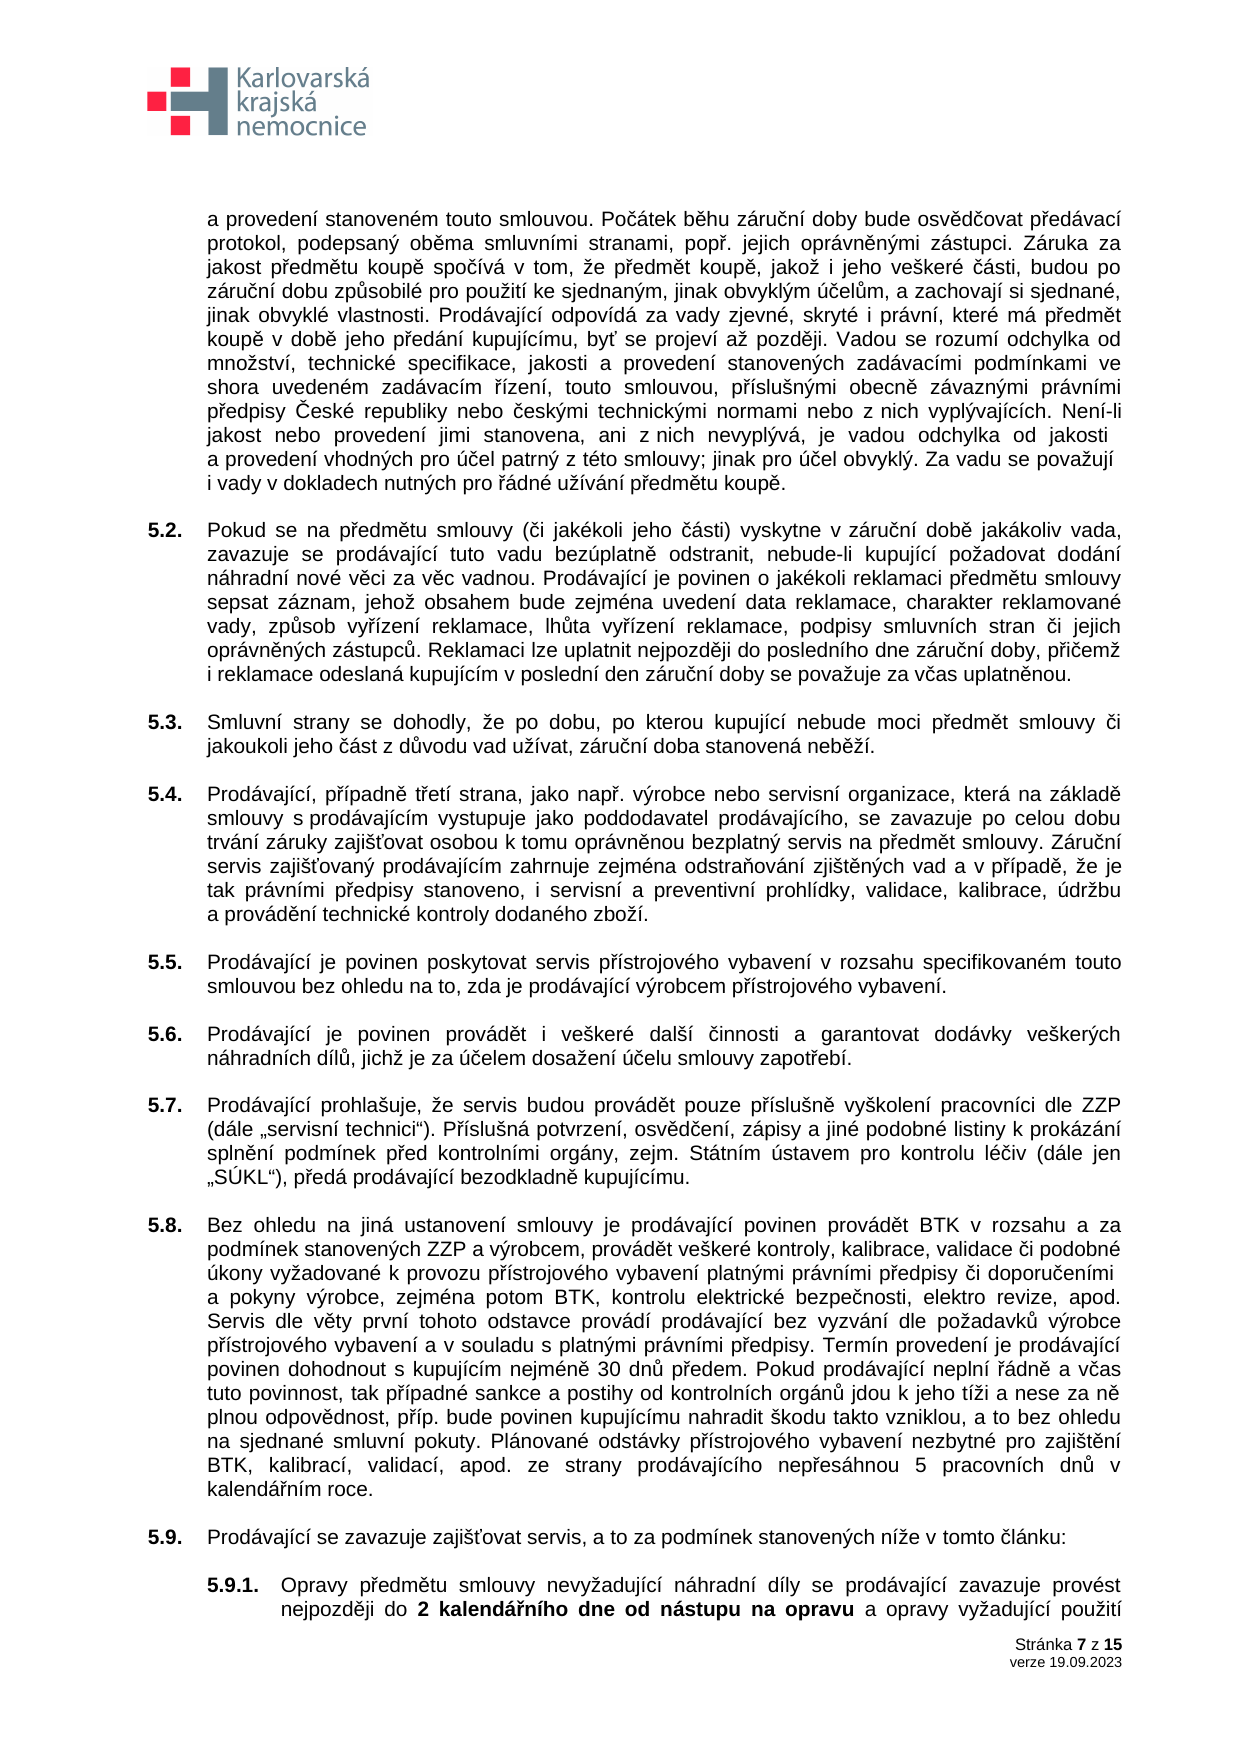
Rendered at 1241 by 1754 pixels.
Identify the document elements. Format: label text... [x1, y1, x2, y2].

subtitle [148, 207, 1122, 494]
subtitle Pokud se na předmětu smlouvy (či jakékoli jeho části) vyskytne v záruční době jakákoliv vada, zavazuje se prodávající tuto vadu bezúplatně odstranit, nebude-li kupující požadovat dodání náhradní nové věci za věc vadnou. Prodávající je povinen o jakékoli reklamaci předmětu smlouvy sepsat záznam, jehož obsahem bude zejména uvedení data reklamace, charakter reklamované vady, způsob vyřízení reklamace, lhůta vyřízení reklamace, podpisy smluvních stran či jejich oprávněných zástupců. Reklamaci lze uplatnit nejpozději do posledního dne záruční doby, přičemž i reklamace odeslaná kupujícím v poslední den záruční doby se považuje za včas uplatněnou. [148, 518, 1122, 686]
subtitle Smluvní strany se dohodly, že po dobu, po kterou kupující nebude moci předmět smlouvy či jakoukoli jeho část z důvodu vad užívat, záruční doba stanovená neběží. [148, 710, 1122, 758]
subtitle Bez ohledu na jiná ustanovení smlouvy je prodávající povinen provádět BTK v rozsahu a za podmínek stanovených ZZP a výrobcem, provádět veškeré kontroly, kalibrace, validace či podobné úkony vyžadované k provozu přístrojového vybavení platnými právními předpisy či doporučeními a pokyny výrobce, zejména potom BTK, kontrolu elektrické bezpečnosti, elektro revize, apod. Servis dle věty první tohoto odstavce provádí prodávající bez vyzvání dle požadavků výrobce přístrojového vybavení a v souladu s platnými právními předpisy. Termín provedení je prodávající povinen dohodnout s kupujícím nejméně 30 dnů předem. Pokud prodávající neplní řádně a včas tuto povinnost, tak případné sankce a postihy od kontrolních orgánů jdou k jeho tíži a nese za ně plnou odpovědnost, příp. bude povinen kupujícímu nahradit škodu takto vzniklou, a to bez ohledu na sjednané smluvní pokuty. Plánované odstávky přístrojového vybavení nezbytné pro zajištění BTK, kalibrací, validací, apod. ze strany prodávajícího nepřesáhnou 5 pracovních dnů v kalendářním roce. [148, 1213, 1122, 1501]
subtitle Prodávající, případně třetí strana, jako např. výrobce nebo servisní organizace, která na základě smlouvy s prodávajícím vystupuje jako poddodavatel prodávajícího, se zavazuje po celou dobu trvání záruky zajišťovat osobou k tomu oprávněnou bezplatný servis na předmět smlouvy. Záruční servis zajišťovaný prodávajícím zahrnuje zejména odstraňování zjištěných vad a v případě, že je tak právními předpisy stanoveno, i servisní a preventivní prohlídky, validace, kalibrace, údržbu a provádění technické kontroly dodaného zboží. [148, 782, 1122, 926]
subtitle Prodávající je povinen poskytovat servis přístrojového vybavení v rozsahu specifikovaném touto smlouvou bez ohledu na to, zda je prodávající výrobcem přístrojového vybavení. [148, 949, 1122, 997]
subtitle Prodávající je povinen provádět i veškeré další činnosti a garantovat dodávky veškerých náhradních dílů, jichž je za účelem dosažení účelu smlouvy zapotřebí. [148, 1021, 1122, 1069]
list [207, 1572, 1122, 1620]
picture [147, 67, 373, 136]
subtitle Prodávající prohlašuje, že servis budou provádět pouze příslušně vyškolení pracovníci dle ZZP (dále „servisní technici“). Příslušná potvrzení, osvědčení, zápisy a jiné podobné listiny k prokázání splnění podmínek před kontrolními orgány, zejm. Státním ústavem pro kontrolu léčiv (dále jen „SÚKL“), předá prodávající bezodkladně kupujícímu. [148, 1093, 1122, 1189]
subtitle Prodávající se zavazuje zajišťovat servis, a to za podmínek stanovených níže v tomto článku: [148, 1524, 1122, 1548]
